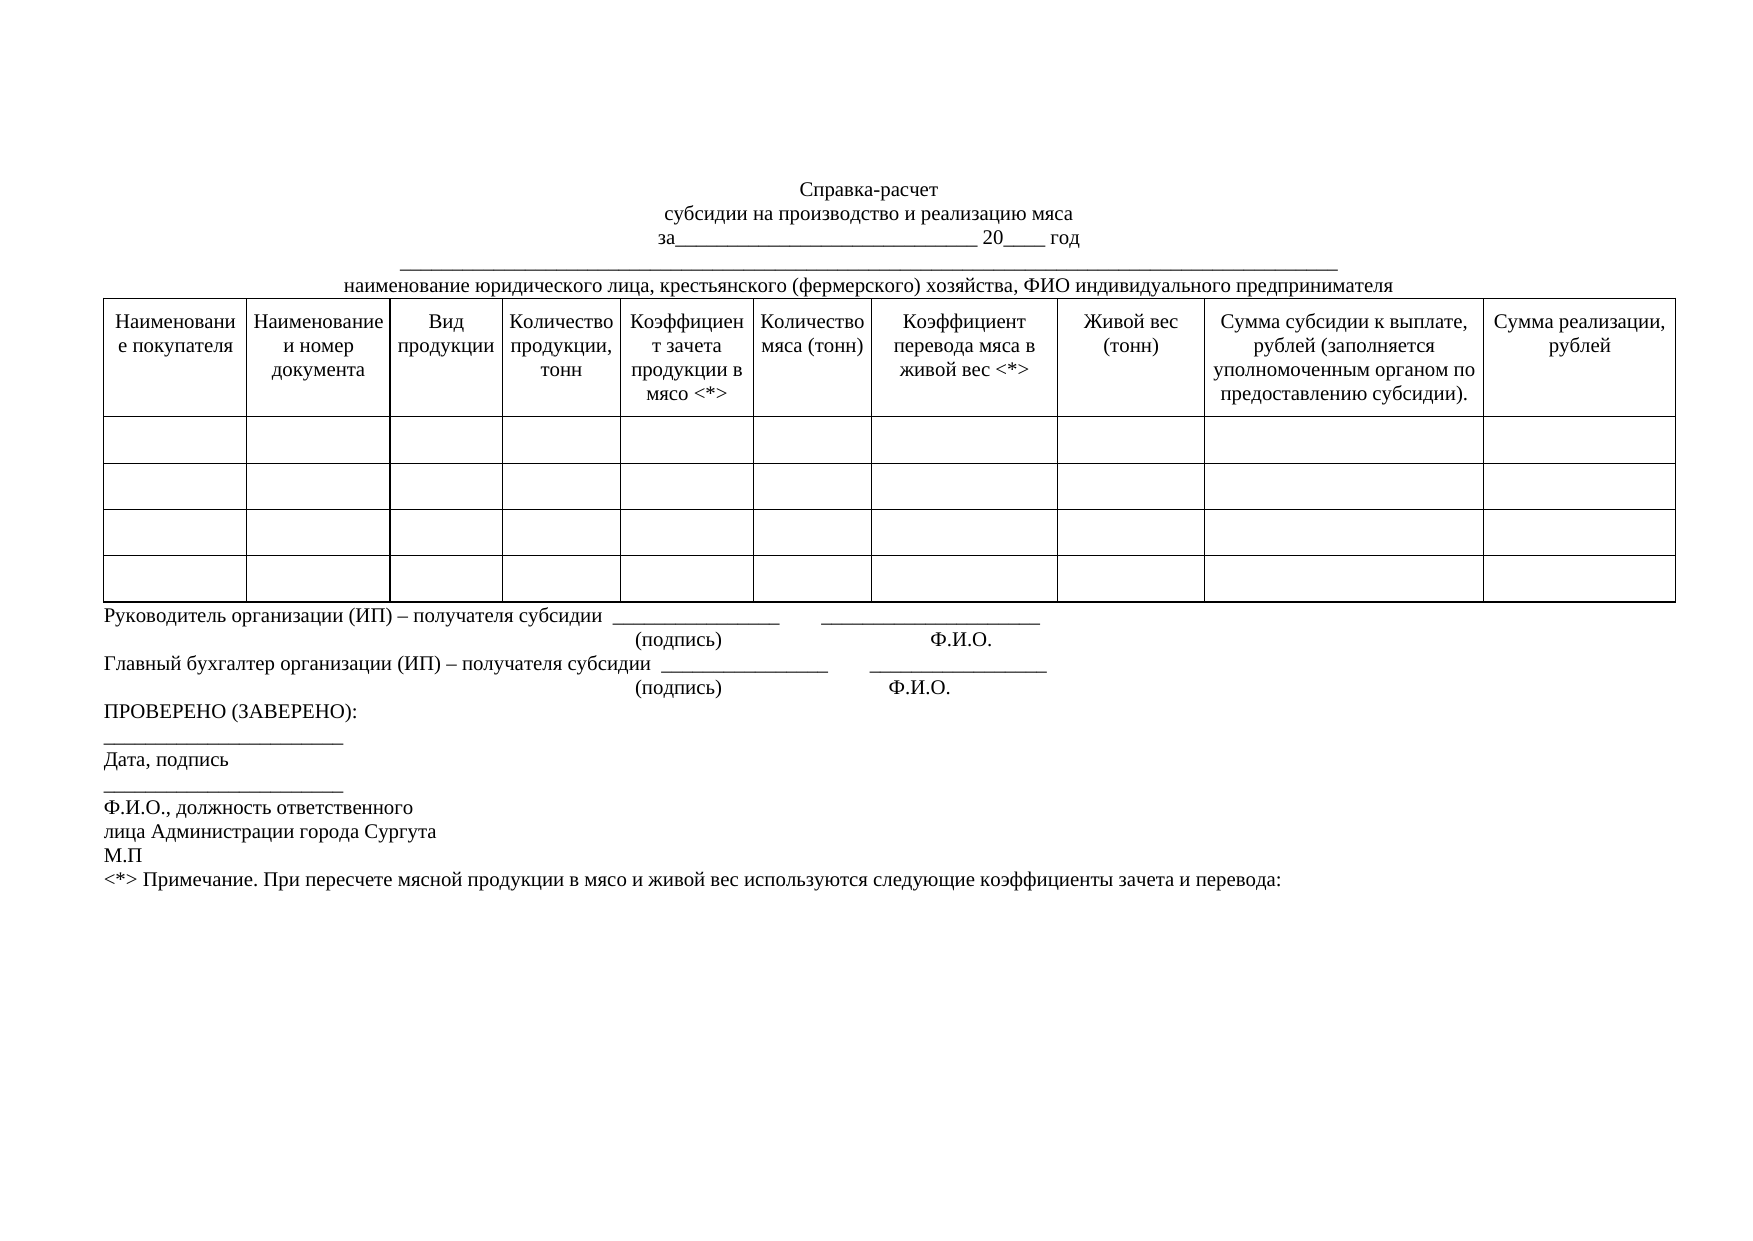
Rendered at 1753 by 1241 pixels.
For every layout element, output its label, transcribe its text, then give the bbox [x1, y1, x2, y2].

table_cell [391, 417, 502, 462]
table_cell [754, 556, 871, 601]
table_cell [1058, 417, 1204, 462]
table_cell [1205, 464, 1483, 509]
table_cell [621, 417, 753, 462]
table_cell [872, 417, 1057, 462]
table_header Сумма субсидии к выплате, рублей (заполняется уполномоченным органом по предоставлению субсидии). [1205, 299, 1483, 416]
text Справка-расчет [103, 177, 1634, 201]
text (подпись) Ф.И.О. [103, 627, 1634, 651]
table_header Коэффициент зачета продукции в мясо <*> [621, 299, 753, 416]
table_cell [1484, 464, 1675, 509]
table_cell [1484, 510, 1675, 555]
table_cell [621, 464, 753, 509]
text лица Администрации города Сургута [103, 819, 1634, 843]
text за_____________________________ 20____ год [103, 225, 1634, 249]
table_header Вид продукции [391, 299, 502, 416]
table_cell [1205, 510, 1483, 555]
table_cell [391, 464, 502, 509]
table_cell [503, 464, 620, 509]
table_header Количество продукции, тонн [503, 299, 620, 416]
text __________________________________________________________________________________________ [103, 249, 1634, 273]
table_cell [621, 510, 753, 555]
text М.П [103, 843, 1634, 867]
table_cell [872, 510, 1057, 555]
table_cell [104, 556, 246, 601]
table_header Сумма реализации, рублей [1484, 299, 1675, 416]
table_header Количество мяса (тонн) [754, 299, 871, 416]
table_cell [104, 464, 246, 509]
table_cell [621, 556, 753, 601]
table_header Живой вес (тонн) [1058, 299, 1204, 416]
text (подпись) Ф.И.О. [103, 675, 1634, 699]
text ПРОВЕРЕНО (ЗАВЕРЕНО): [103, 699, 1634, 723]
table_cell [1484, 417, 1675, 462]
table_cell [247, 510, 389, 555]
table_cell [872, 556, 1057, 601]
table_cell [1058, 556, 1204, 601]
table_cell [503, 556, 620, 601]
text Дата, подпись [103, 747, 1634, 771]
table_cell [247, 417, 389, 462]
table_cell [247, 556, 389, 601]
table_cell [503, 510, 620, 555]
table_cell [1058, 464, 1204, 509]
table_header Наименование и номер документа [247, 299, 389, 416]
table_cell [503, 417, 620, 462]
text _______________________ [103, 723, 1634, 747]
table_cell [1205, 556, 1483, 601]
table_cell [1484, 556, 1675, 601]
table_cell [1205, 417, 1483, 462]
table_cell [754, 417, 871, 462]
table_cell [1058, 510, 1204, 555]
table_cell [391, 556, 502, 601]
table_cell [104, 417, 246, 462]
text наименование юридического лица, крестьянского (фермерского) хозяйства, ФИО индивидуального предпринимателя [103, 273, 1634, 297]
table_cell [104, 510, 246, 555]
table_cell [391, 510, 502, 555]
text Ф.И.О., должность ответственного [103, 795, 1634, 819]
text _______________________ [103, 771, 1634, 795]
table_header Наименование покупателя [104, 299, 246, 416]
table_cell [754, 510, 871, 555]
text Главный бухгалтер организации (ИП) – получателя субсидии ________________ _________________ [103, 651, 1634, 675]
table_cell [247, 464, 389, 509]
table_cell [754, 464, 871, 509]
table_cell [872, 464, 1057, 509]
text Руководитель организации (ИП) – получателя субсидии ________________ _____________________ [103, 603, 1634, 627]
table_header Коэффициент перевода мяса в живой вес <*> [872, 299, 1057, 416]
text <*> Примечание. При пересчете мясной продукции в мясо и живой вес используются следующие коэффициенты зачета и перевода: [103, 867, 1634, 891]
text субсидии на производство и реализацию мяса [103, 201, 1634, 225]
